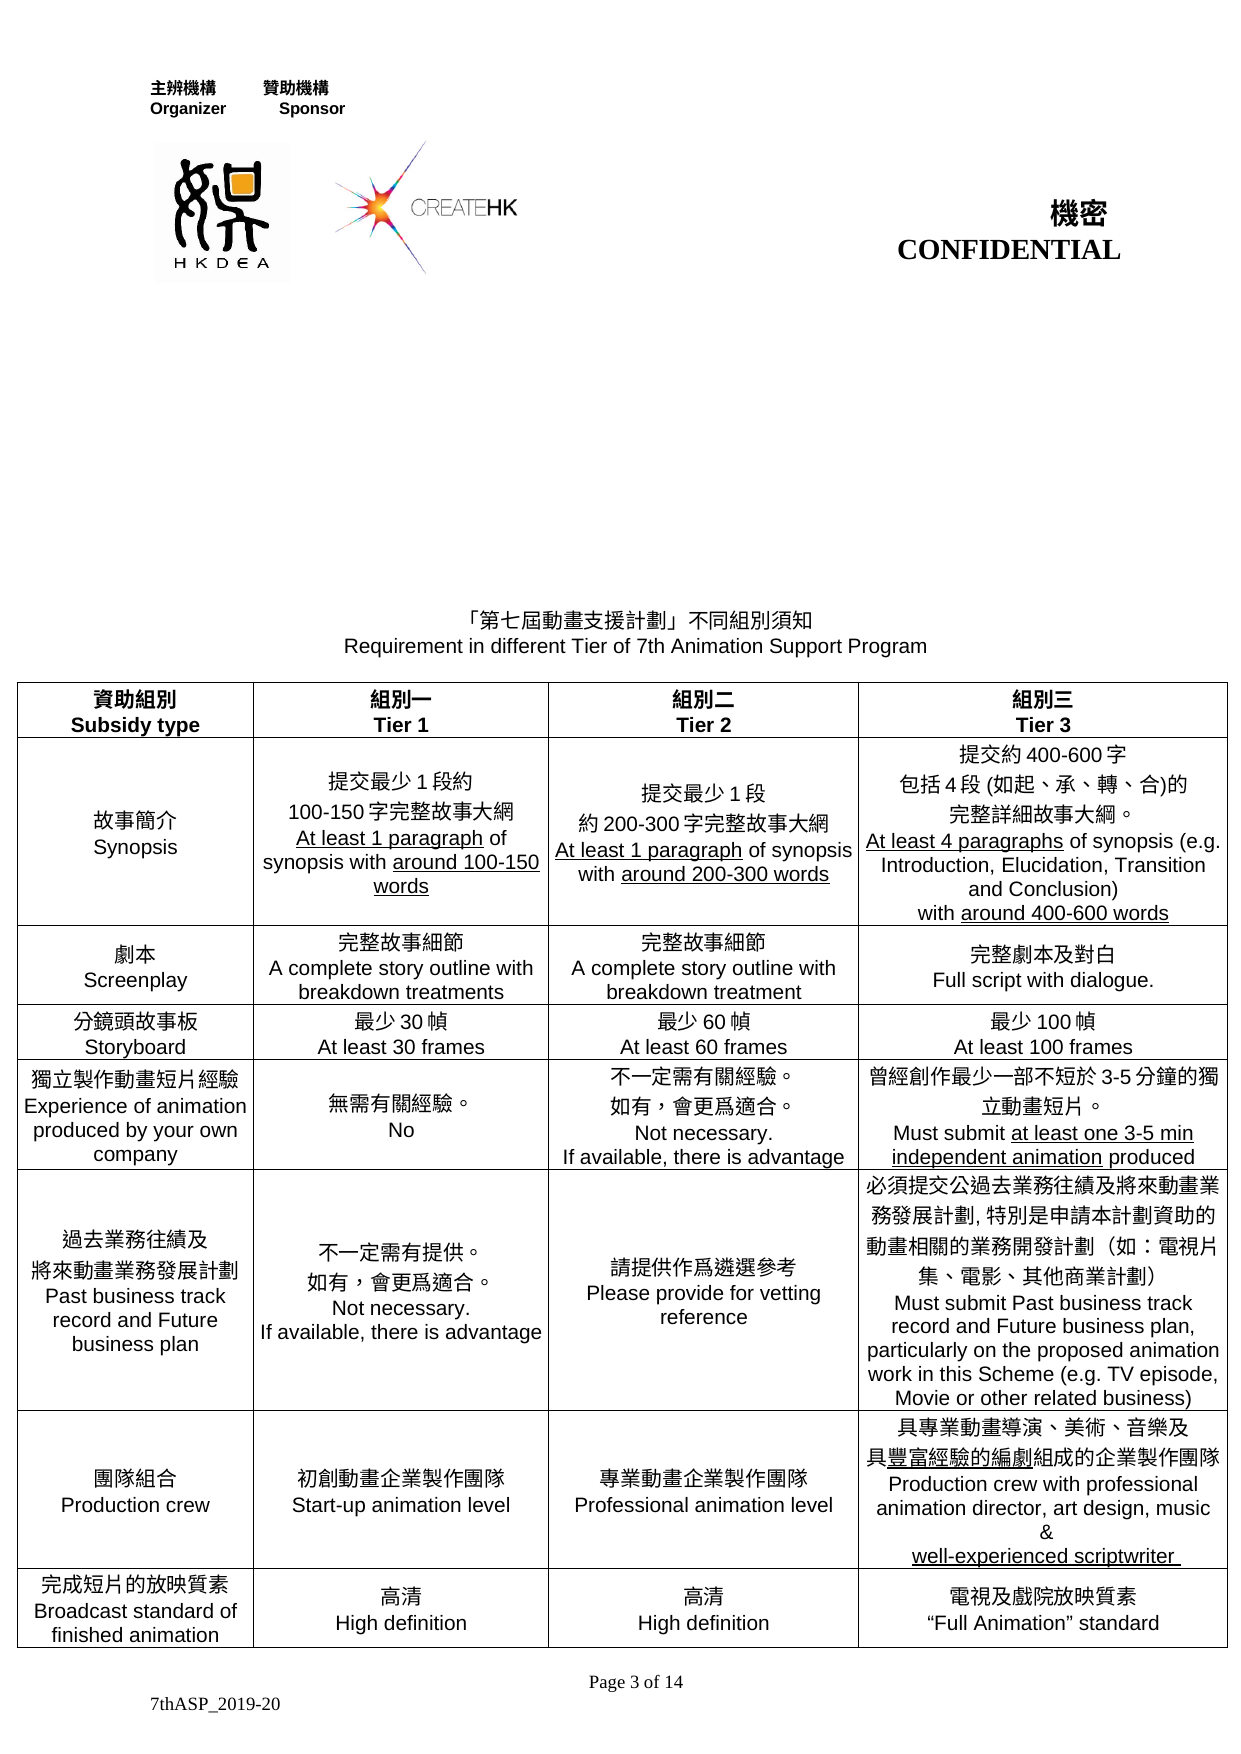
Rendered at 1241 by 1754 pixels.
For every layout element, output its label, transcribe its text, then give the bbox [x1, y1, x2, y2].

table_cell 提交最少1段 約200-300字完整故事大網 At least 1 paragraph of synopsis with around 200-300 words [549, 738, 858, 925]
table_header 組別二 Tier 2 [549, 683, 858, 737]
table_header 資助組別 Subsidy type [18, 683, 253, 737]
table_cell 最少100幀 At least 100 frames [859, 1005, 1227, 1059]
table_cell 高清 High definition [254, 1569, 548, 1647]
picture [317, 132, 525, 280]
picture [152, 143, 290, 281]
table_cell 完整劇本及對白 Full script with dialogue. [859, 926, 1227, 1004]
text Requirement in different Tier of 7th Animation Support Program [150, 634, 1121, 658]
table_cell 完整故事細節 A complete story outline with breakdown treatments [254, 926, 548, 1004]
table_cell 不一定需有關經驗。 如有，會更爲適合。 Not necessary. If available, there is advantage [549, 1060, 858, 1168]
table_cell 電視及戲院放映質素 “Full Animation” standard [859, 1569, 1227, 1647]
table_cell 最少60幀 At least 60 frames [549, 1005, 858, 1059]
table_cell 具專業動畫導演、美術、音樂及 具豐富經驗的編劇組成的企業製作團隊 Production crew with professional animation director, art design, music & well-experienced scriptwriter [859, 1411, 1227, 1567]
table_cell 最少30幀 At least 30 frames [254, 1005, 548, 1059]
table_cell 初創動畫企業製作團隊 Start-up animation level [254, 1411, 548, 1567]
table_cell 完整故事細節 A complete story outline with breakdown treatment [549, 926, 858, 1004]
table_header 組別一 Tier 1 [254, 683, 548, 737]
table_cell 團隊組合 Production crew [18, 1411, 253, 1567]
table_cell 請提供作爲遴選參考 Please provide for vetting reference [549, 1170, 858, 1410]
table_cell 無需有關經驗。 No [254, 1060, 548, 1168]
table_cell 提交最少1段約 100-150字完整故事大網 At least 1 paragraph of synopsis with around 100-150 words [254, 738, 548, 925]
text 「第七屆動畫支援計劃」不同組別須知 [150, 604, 1121, 634]
table_cell 劇本 Screenplay [18, 926, 253, 1004]
table_cell 獨立製作動畫短片經驗 Experience of animation produced by your own company [18, 1060, 253, 1168]
table_cell 曾經創作最少一部不短於3-5分鐘的獨立動畫短片。 Must submit at least one 3-5 min independent animation produced [859, 1060, 1227, 1168]
table_cell 完成短片的放映質素 Broadcast standard of finished animation [18, 1569, 253, 1647]
table_cell 提交約400-600字 包括4段 (如起、承、轉、合)的 完整詳細故事大綱。 At least 4 paragraphs of synopsis (e.g. Introduction, Elucidation, Transition and Conclusion) with around 400-600 words [859, 738, 1227, 925]
table_cell 不一定需有提供。 如有，會更爲適合。 Not necessary. If available, there is advantage [254, 1170, 548, 1410]
table_cell 分鏡頭故事板 Storyboard [18, 1005, 253, 1059]
table_cell 專業動畫企業製作團隊 Professional animation level [549, 1411, 858, 1567]
table_cell 故事簡介 Synopsis [18, 738, 253, 925]
table_cell 必須提交公過去業務往績及將來動畫業務發展計劃, 特別是申請本計劃資助的動畫相關的業務開發計劃（如：電視片集、電影、其他商業計劃） Must submit Past business track record and Future business plan, particularly on the proposed animation work in this Scheme (e.g. TV episode, Movie or other related business) [859, 1170, 1227, 1410]
table_header 組別三 Tier 3 [859, 683, 1227, 737]
table_cell 高清 High definition [549, 1569, 858, 1647]
table_cell 過去業務往績及 將來動畫業務發展計劃 Past business track record and Future business plan [18, 1170, 253, 1410]
